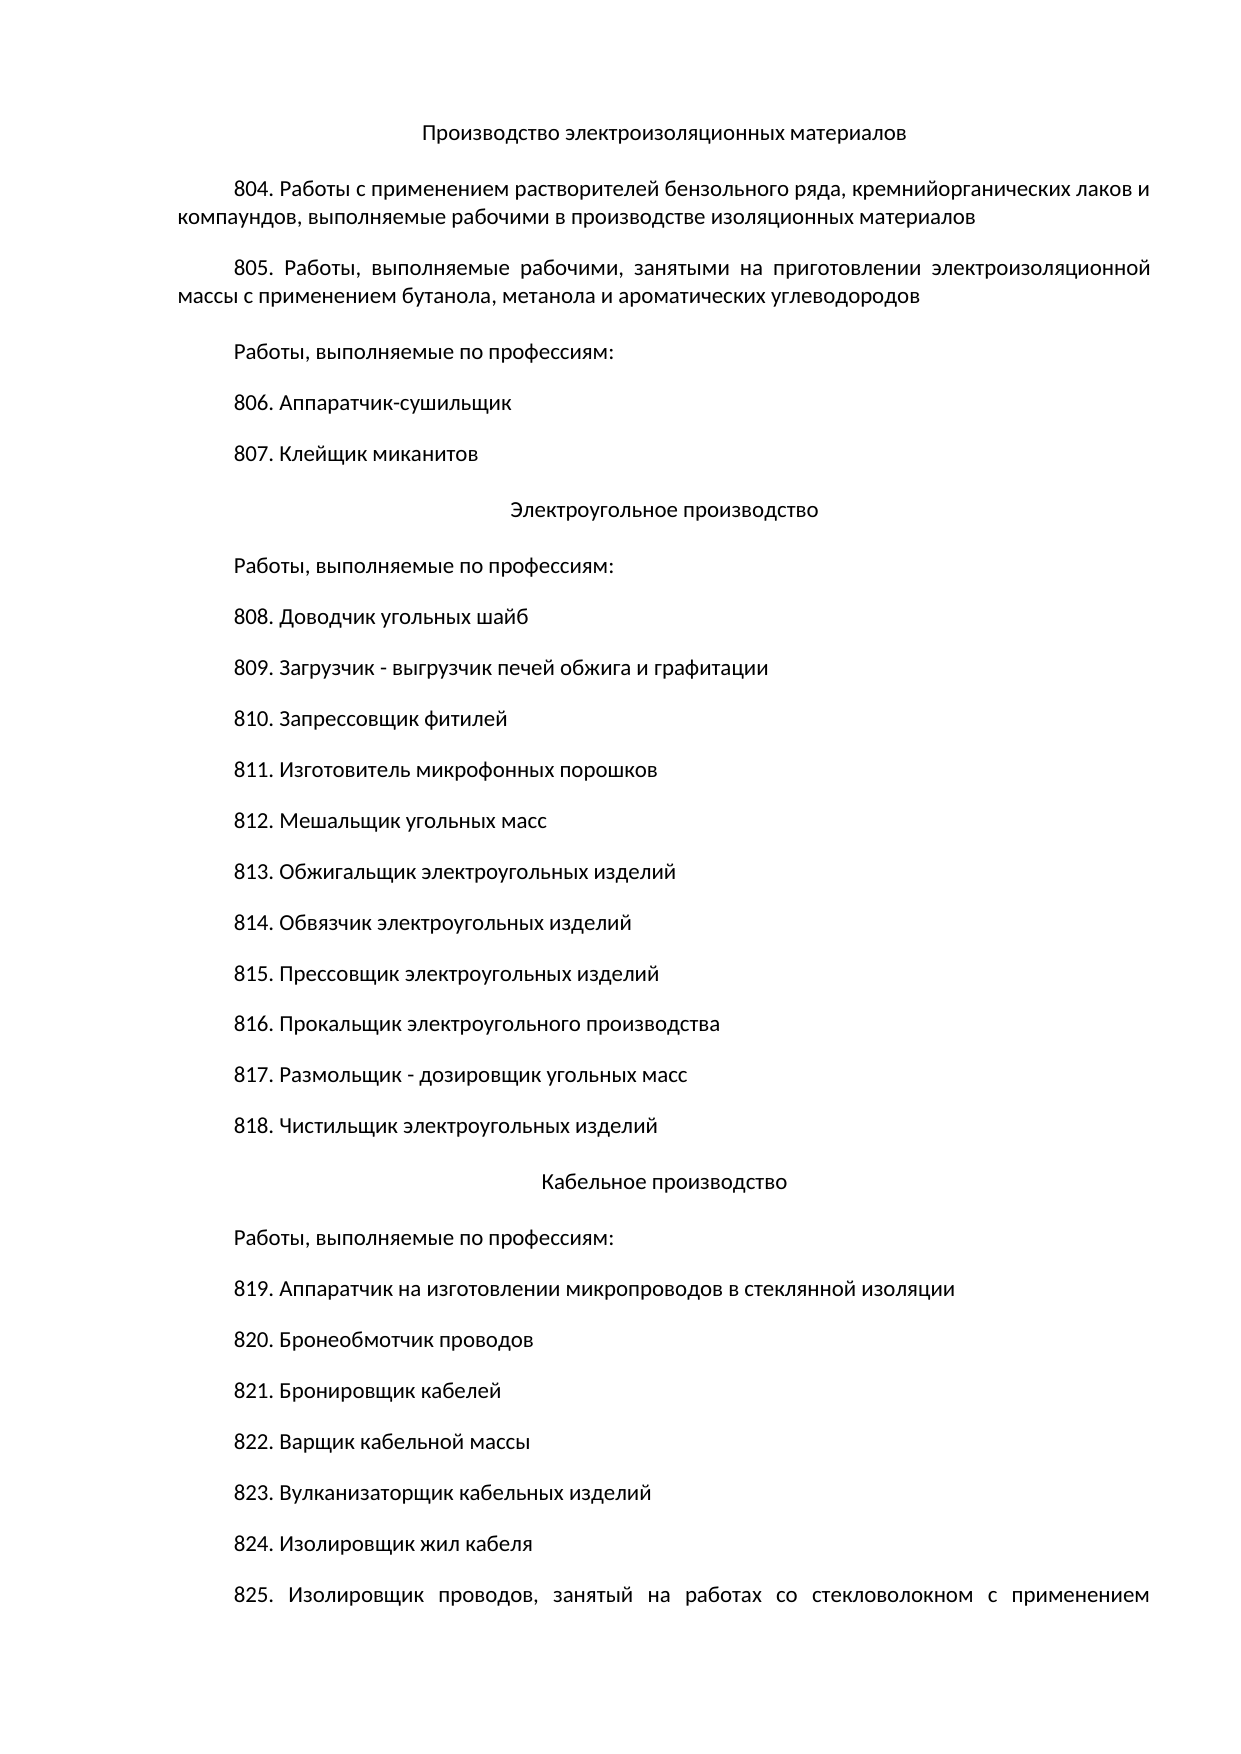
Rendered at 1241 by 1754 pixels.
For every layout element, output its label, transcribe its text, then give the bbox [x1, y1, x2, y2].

text Производство электроизоляционных материалов [177, 118, 1152, 146]
text Работы, выполняемые по профессиям: [177, 551, 1152, 579]
text 817. Размольщик - дозировщик угольных масс [177, 1061, 1152, 1088]
text 805. Работы, выполняемые рабочими, занятыми на приготовлении электроизоляционной массы с применением бутанола, метанола и ароматических углеводородов [177, 253, 1152, 309]
text 818. Чистильщик электроугольных изделий [177, 1111, 1152, 1139]
text 814. Обвязчик электроугольных изделий [177, 908, 1152, 936]
text 806. Аппаратчик-сушильщик [177, 388, 1152, 416]
text Работы, выполняемые по профессиям: [177, 1223, 1152, 1252]
text 815. Прессовщик электроугольных изделий [177, 959, 1152, 987]
text 816. Прокальщик электроугольного производства [177, 1009, 1152, 1038]
text 812. Мешальщик угольных масс [177, 806, 1152, 834]
text 819. Аппаратчик на изготовлении микропроводов в стеклянной изоляции [177, 1274, 1152, 1302]
text Работы, выполняемые по профессиям: [177, 337, 1152, 365]
text 824. Изолировщик жил кабеля [177, 1529, 1152, 1557]
text 822. Варщик кабельной массы [177, 1427, 1152, 1455]
text 809. Загрузчик - выгрузчик печей обжига и графитации [177, 653, 1152, 681]
text Кабельное производство [177, 1167, 1152, 1196]
text 820. Бронеобмотчик проводов [177, 1325, 1152, 1353]
text 813. Обжигальщик электроугольных изделий [177, 857, 1152, 885]
text 804. Работы с применением растворителей бензольного ряда, кремнийорганических лаков и компаундов, выполняемые рабочими в производстве изоляционных материалов [177, 174, 1152, 230]
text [177, 1580, 1152, 1608]
text 821. Бронировщик кабелей [177, 1376, 1152, 1404]
text 807. Клейщик миканитов [177, 439, 1152, 467]
text 811. Изготовитель микрофонных порошков [177, 755, 1152, 783]
text 810. Запрессовщик фитилей [177, 704, 1152, 732]
text 808. Доводчик угольных шайб [177, 602, 1152, 630]
text 823. Вулканизаторщик кабельных изделий [177, 1478, 1152, 1506]
text Электроугольное производство [177, 495, 1152, 523]
